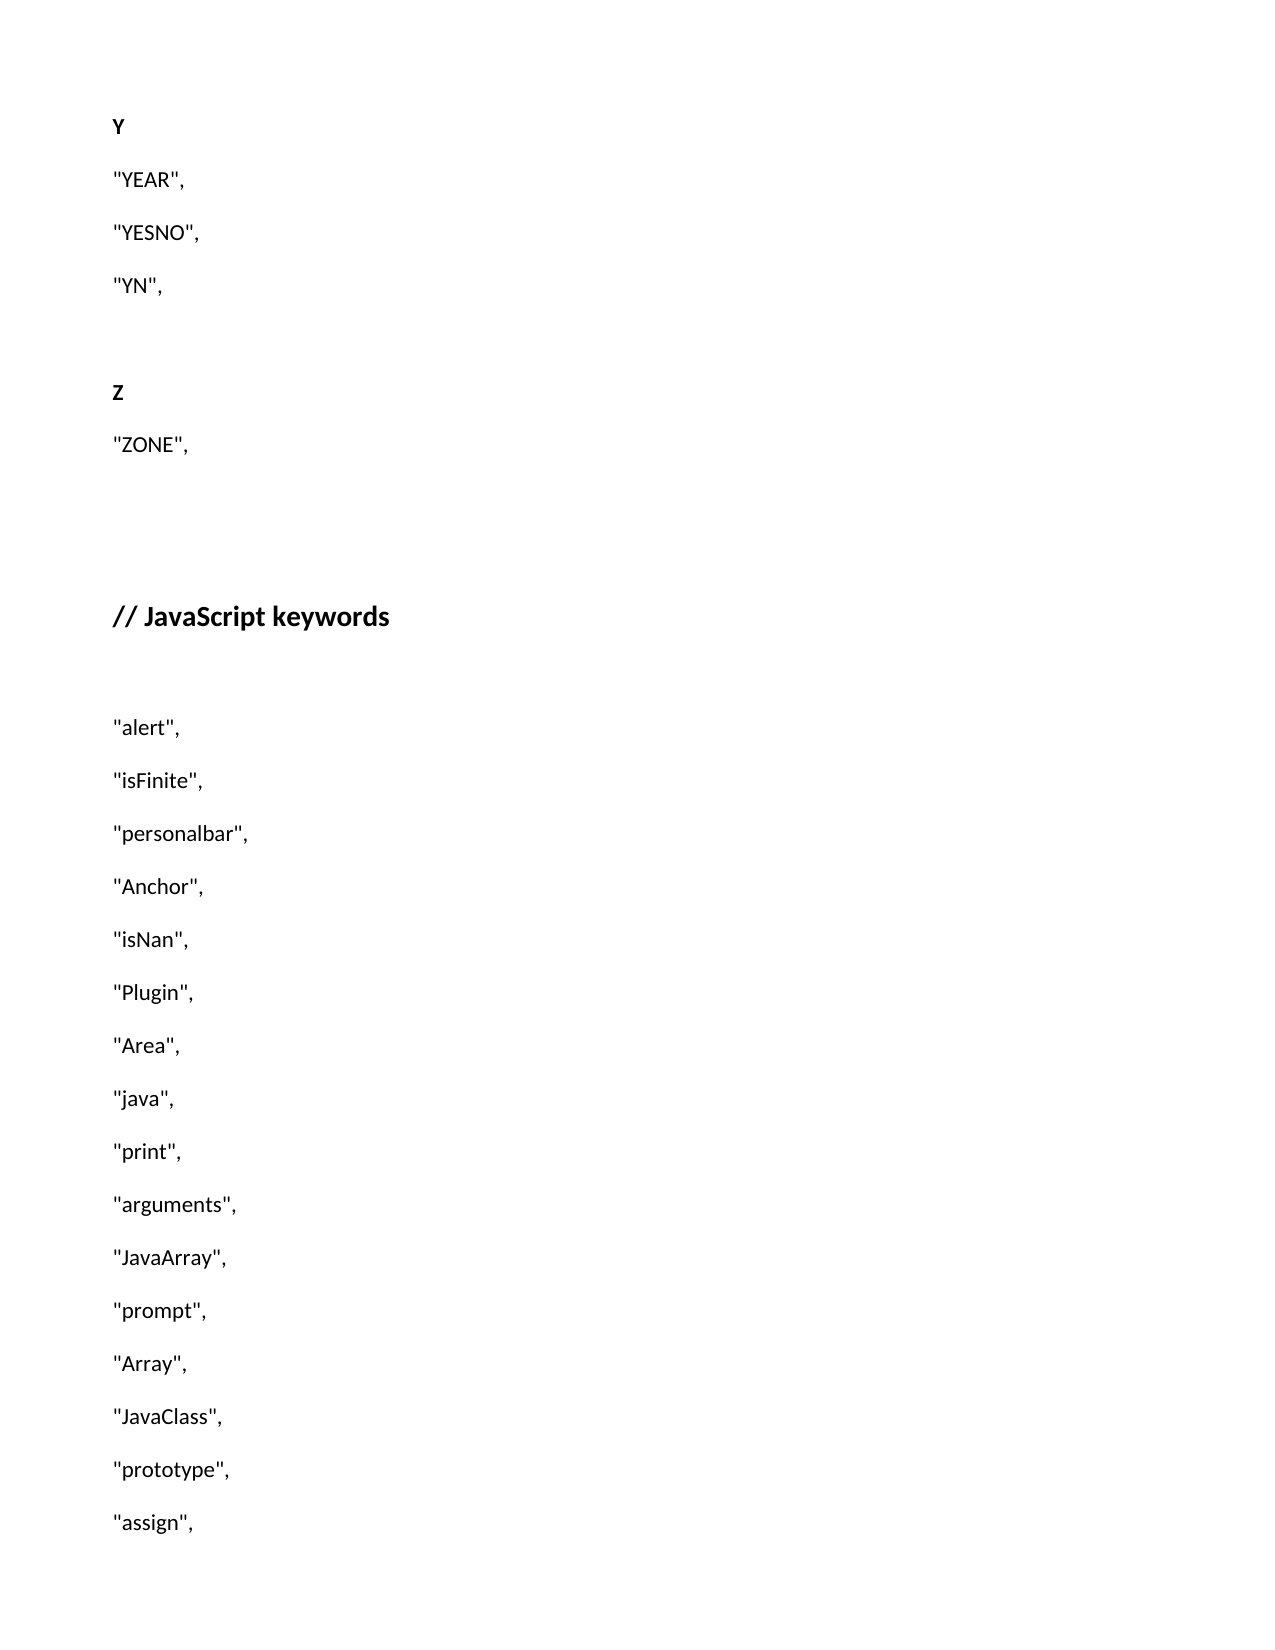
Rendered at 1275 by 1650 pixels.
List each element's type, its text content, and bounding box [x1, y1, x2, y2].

text "Array", [112, 1349, 1162, 1377]
text "print", [112, 1137, 1162, 1165]
text "alert", [112, 713, 1162, 741]
text "Area", [112, 1031, 1162, 1059]
text "prototype", [112, 1456, 1162, 1483]
text "personalbar", [112, 819, 1162, 847]
text "java", [112, 1084, 1162, 1112]
text "YESNO", [112, 218, 1162, 247]
text "JavaClass", [112, 1402, 1162, 1431]
text "assign", [112, 1508, 1162, 1537]
text "JavaArray", [112, 1243, 1162, 1271]
text // JavaScript keywords [112, 598, 1162, 634]
text Y [112, 112, 1162, 141]
text "arguments", [112, 1190, 1162, 1218]
text "YEAR", [112, 166, 1162, 193]
text "Anchor", [112, 872, 1162, 900]
text "ZONE", [112, 431, 1162, 459]
text "isFinite", [112, 766, 1162, 794]
text "isNan", [112, 925, 1162, 953]
text Z [112, 378, 1162, 406]
text "YN", [112, 272, 1162, 299]
text "prompt", [112, 1296, 1162, 1324]
text "Plugin", [112, 978, 1162, 1006]
